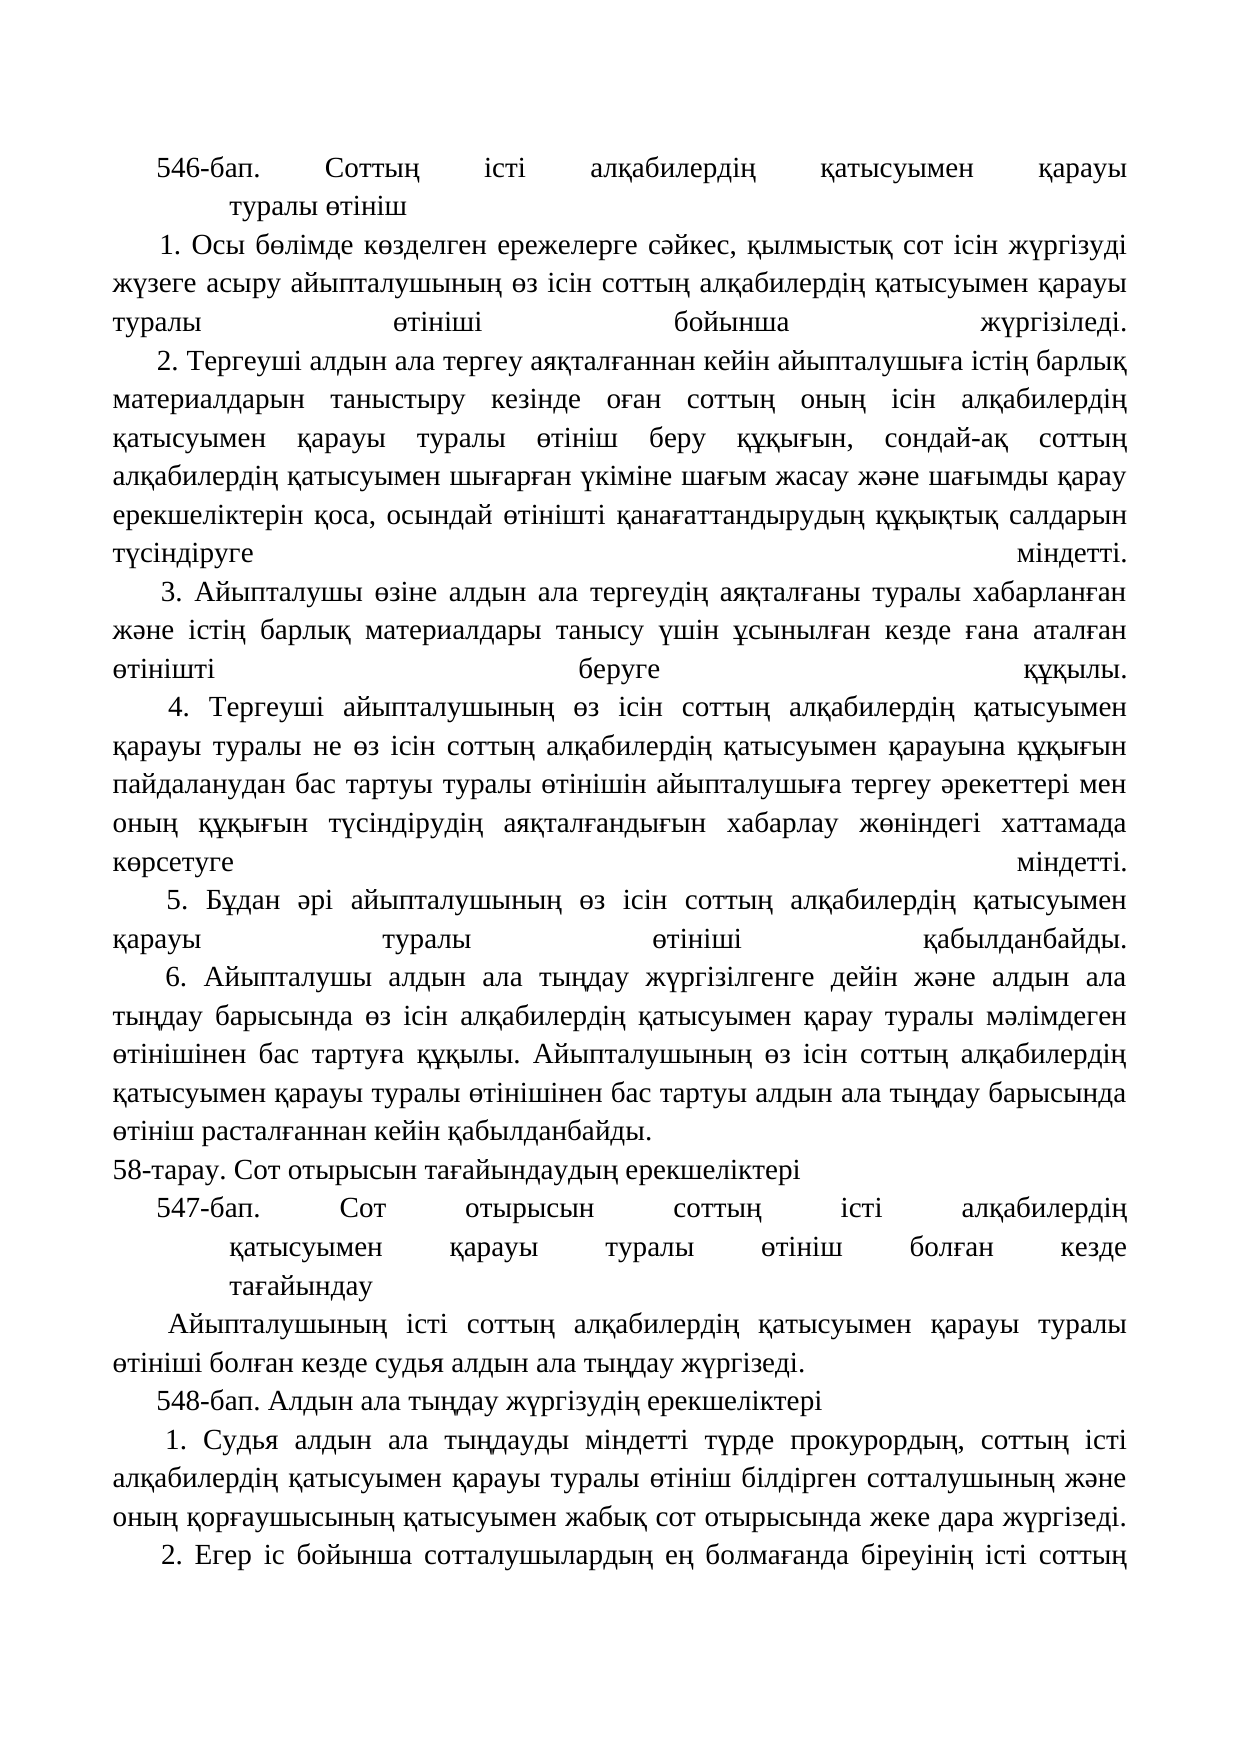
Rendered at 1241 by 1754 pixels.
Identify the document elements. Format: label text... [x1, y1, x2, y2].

text 548-бап. Алдын ала тыңдау жүргiзудiң ерекшелiктерi [112, 1383, 1128, 1417]
text 546-бап. Соттың iстi алқабилердiң қатысуымен қарауы туралы өтiнiш [112, 150, 1128, 222]
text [112, 1422, 1128, 1571]
text Айыпталушының iстi соттың алқабилердiң қатысуымен қарауы туралы өтiнiшi болған кезде судья алдын ала тыңдау жүргiзедi. [112, 1306, 1128, 1378]
text 1. Осы бөлiмде көзделген ережелерге сәйкес, қылмыстық сот iсiн жүргiзудi жүзеге асыру айыпталушының өз iсiн соттың алқабилердiң қатысуымен қарауы туралы өтiнiшi бойынша жүргiзiледi. 2. Тергеушi алдын ала тергеу аяқталғаннан кейiн айыпталушыға iстiң барлық материалдарын таныстыру кезiнде оған соттың оның iсiн алқабилердiң қатысуымен қарауы туралы өтiнiш беру құқығын, сондай-ақ соттың алқабилердің қатысуымен шығарған үкiмiне шағым жасау және шағымды қарау ерекшелiктерiн қоса, осындай өтiнiштi қанағаттандырудың құқықтық салдарын түсiндiруге мiндеттi. 3. Айыпталушы өзiне алдын ала тергеудiң аяқталғаны туралы хабарланған және iстiң барлық материалдары танысу үшiн ұсынылған кезде ғана аталған өтiнiштi беруге құқылы. 4. Тергеушi айыпталушының өз iсiн соттың алқабилердің қатысуымен қарауы туралы не өз iсiн соттың алқабилердiң қатысуымен қарауына құқығын пайдаланудан бас тартуы туралы өтiнішін айыпталушыға тергеу әрекеттерi мен оның құқығын түсiндiрудiң аяқталғандығын хабарлау жөнiндегi хаттамада көрсетуге мiндеттi. 5. Бұдан әрi айыпталушының өз iсiн соттың алқабилердің қатысуымен қарауы туралы өтiнiшi қабылданбайды. 6. Айыпталушы алдын ала тыңдау жүргiзiлгенге дейiн және алдын ала тыңдау барысында өз iсiн алқабилердің қатысуымен қарау туралы мәлiмдеген өтінішінен бас тартуға құқылы. Айыпталушының өз iсiн соттың алқабилердің қатысуымен қарауы туралы өтiнiшiнен бас тартуы алдын ала тыңдау барысында өтініш расталғаннан кейін қабылданбайды. [112, 227, 1128, 1147]
text 547-бап. Сот отырысын соттың iстi алқабилердiң қатысуымен қарауы туралы өтiнiш болған кезде тағайындау [112, 1191, 1128, 1301]
text 58-тарау. Сот отырысын тағайындаудың ерекшелiктерi [112, 1152, 1128, 1186]
